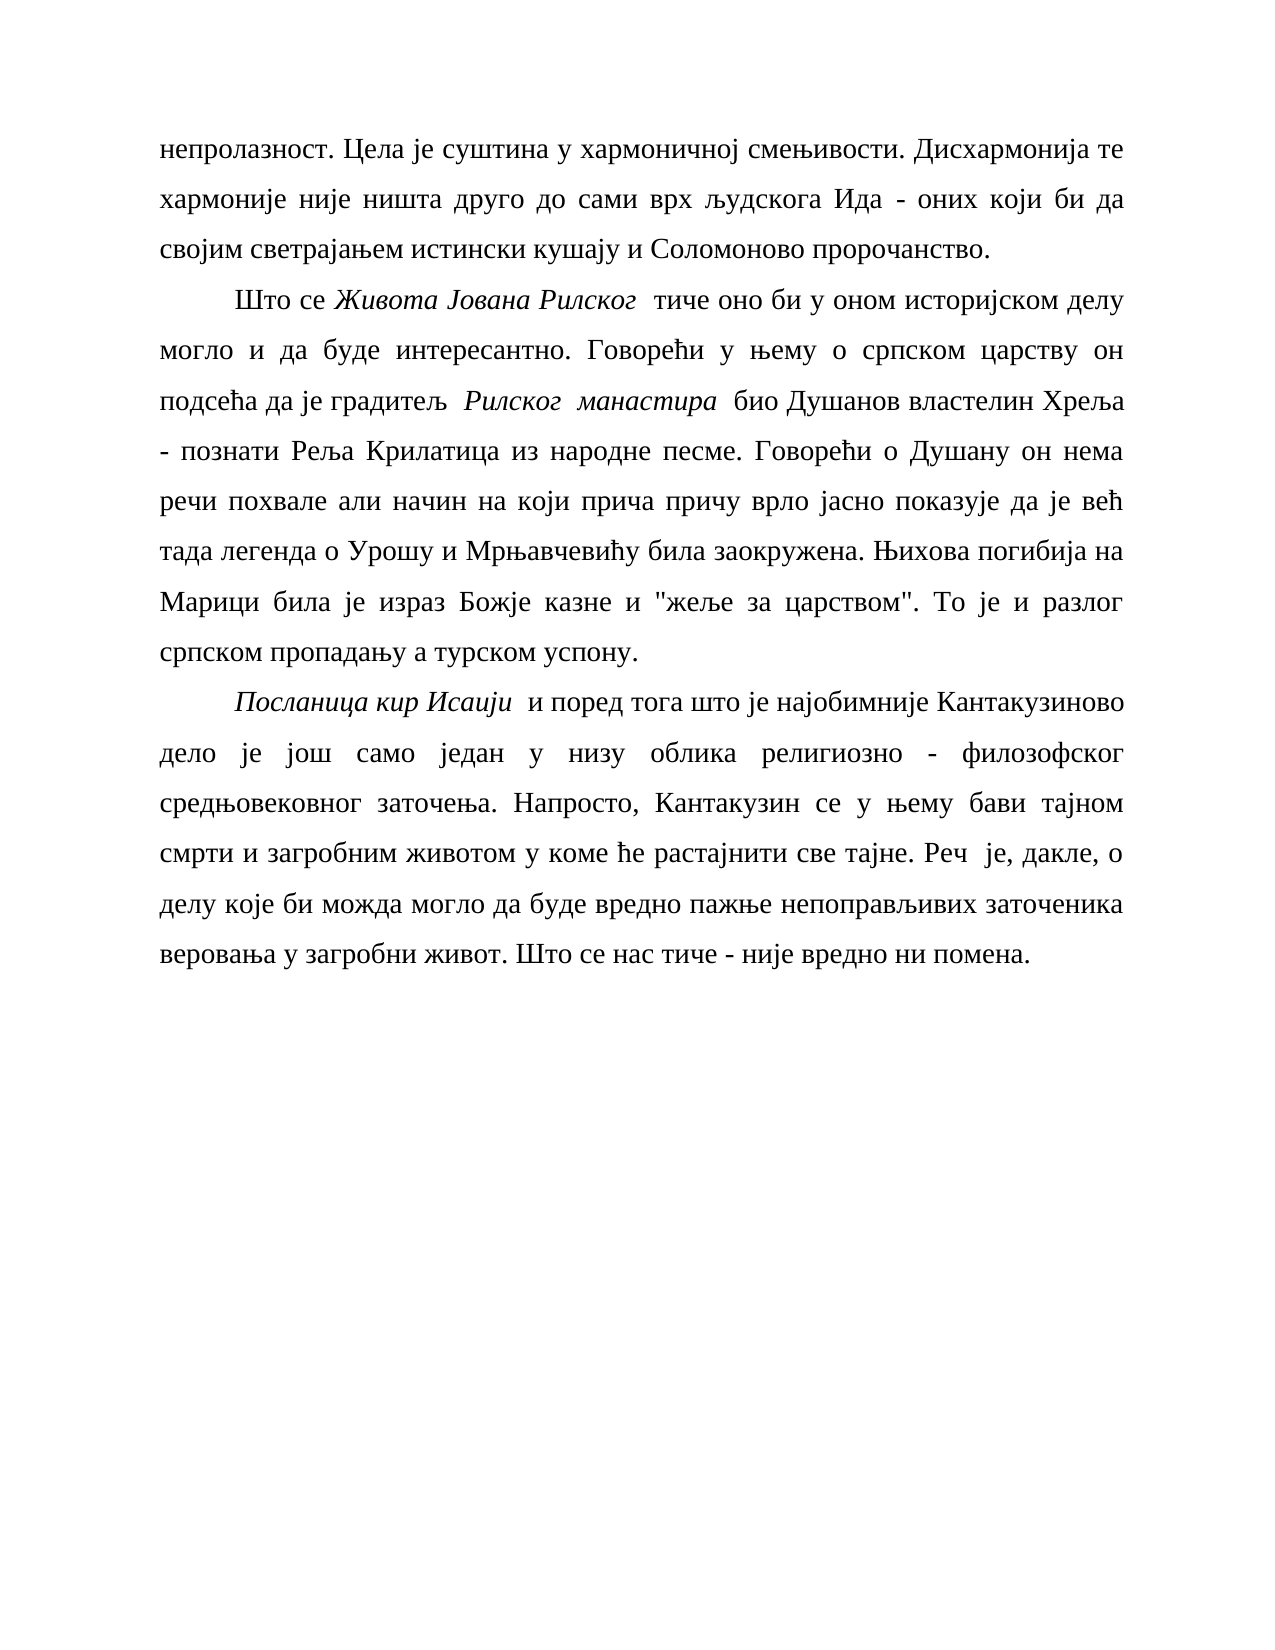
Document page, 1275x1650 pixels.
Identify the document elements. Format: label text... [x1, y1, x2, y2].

text Посланица кир Исаији и поред тога што је најобимније Кантакузиново дело је још само један у низу облика религиозно - филозофског средњовековног заточења. Напросто, Кантакузин се у њему бави тајном смрти и загробним животом у коме ће растајнити све тајне. Реч је, дакле, о делу које би можда могло да буде вредно пажње непоправљивих заточеника веровања у загробни живот. Што се нас тиче - није вредно ни помена. [159, 684, 1125, 969]
text Што се Живота Јована Рилског тиче оно би у оном историјском делу могло и да буде интересантно. Говорећи у њему о српском царству он подсећа да је градитељ Рилског манастира био Душанов властелин Хреља - познати Реља Крилатица из народне песме. Говорећи о Душану он нема речи похвале али начин на који прича причу врло јасно показује да је већ тада легенда о Урошу и Мрњавчевићу била заокружена. Њихова погибија на Марици била је израз Божје казне и "жеље за царством". То је и разлог српском пропадању а турском успону. [159, 282, 1125, 668]
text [159, 131, 1125, 265]
